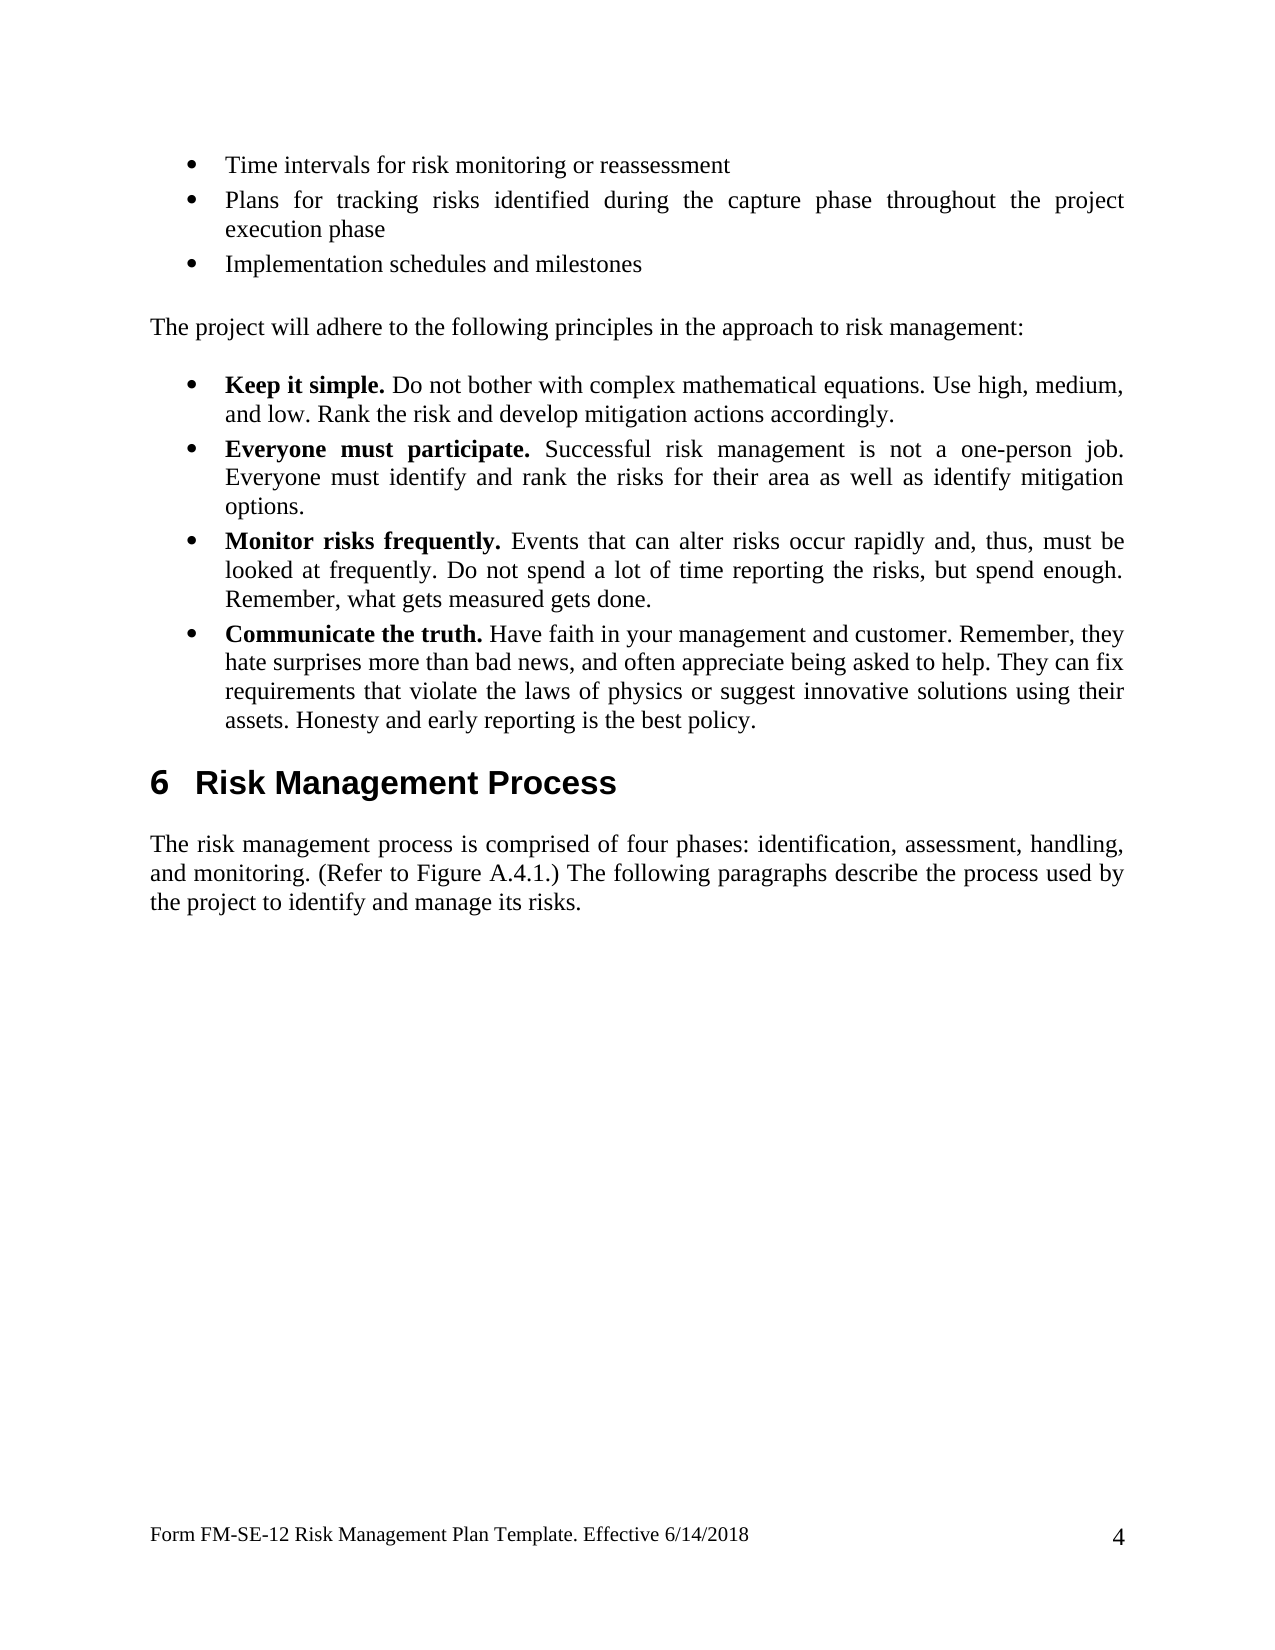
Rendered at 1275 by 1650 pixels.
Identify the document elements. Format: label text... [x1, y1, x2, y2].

list Everyone must participate. Successful risk management is not a one-person job. Everyone must identify and rank the risks for their area as well as identify mitigation options. [187, 434, 1125, 520]
list Monitor risks frequently. Events that can alter risks occur rapidly and, thus, must be looked at frequently. Do not spend a lot of time reporting the risks, but spend enough. Remember, what gets measured gets done. [187, 526, 1125, 612]
text The risk management process is comprised of four phases: identification, assessment, handling, and monitoring. (Refer to Figure A.4.1.) The following paragraphs describe the process used by the project to identify and manage its risks. [150, 829, 1125, 915]
subtitle Risk Management Process [150, 759, 1125, 804]
list Keep it simple. Do not bother with complex mathematical equations. Use high, medium, and low. Rank the risk and develop mitigation actions accordingly. [187, 370, 1125, 427]
list Implementation schedules and milestones [187, 249, 1125, 277]
list Plans for tracking risks identified during the capture phase throughout the project execution phase [187, 185, 1125, 242]
text The project will adhere to the following principles in the approach to risk management: [150, 312, 1125, 341]
list Time intervals for risk monitoring or reassessment [187, 150, 1125, 179]
list Communicate the truth. Have faith in your management and customer. Remember, they hate surprises more than bad news, and often appreciate being asked to help. They can fix requirements that violate the laws of physics or suggest innovative solutions using their assets. Honesty and early reporting is the best policy. [187, 619, 1125, 734]
